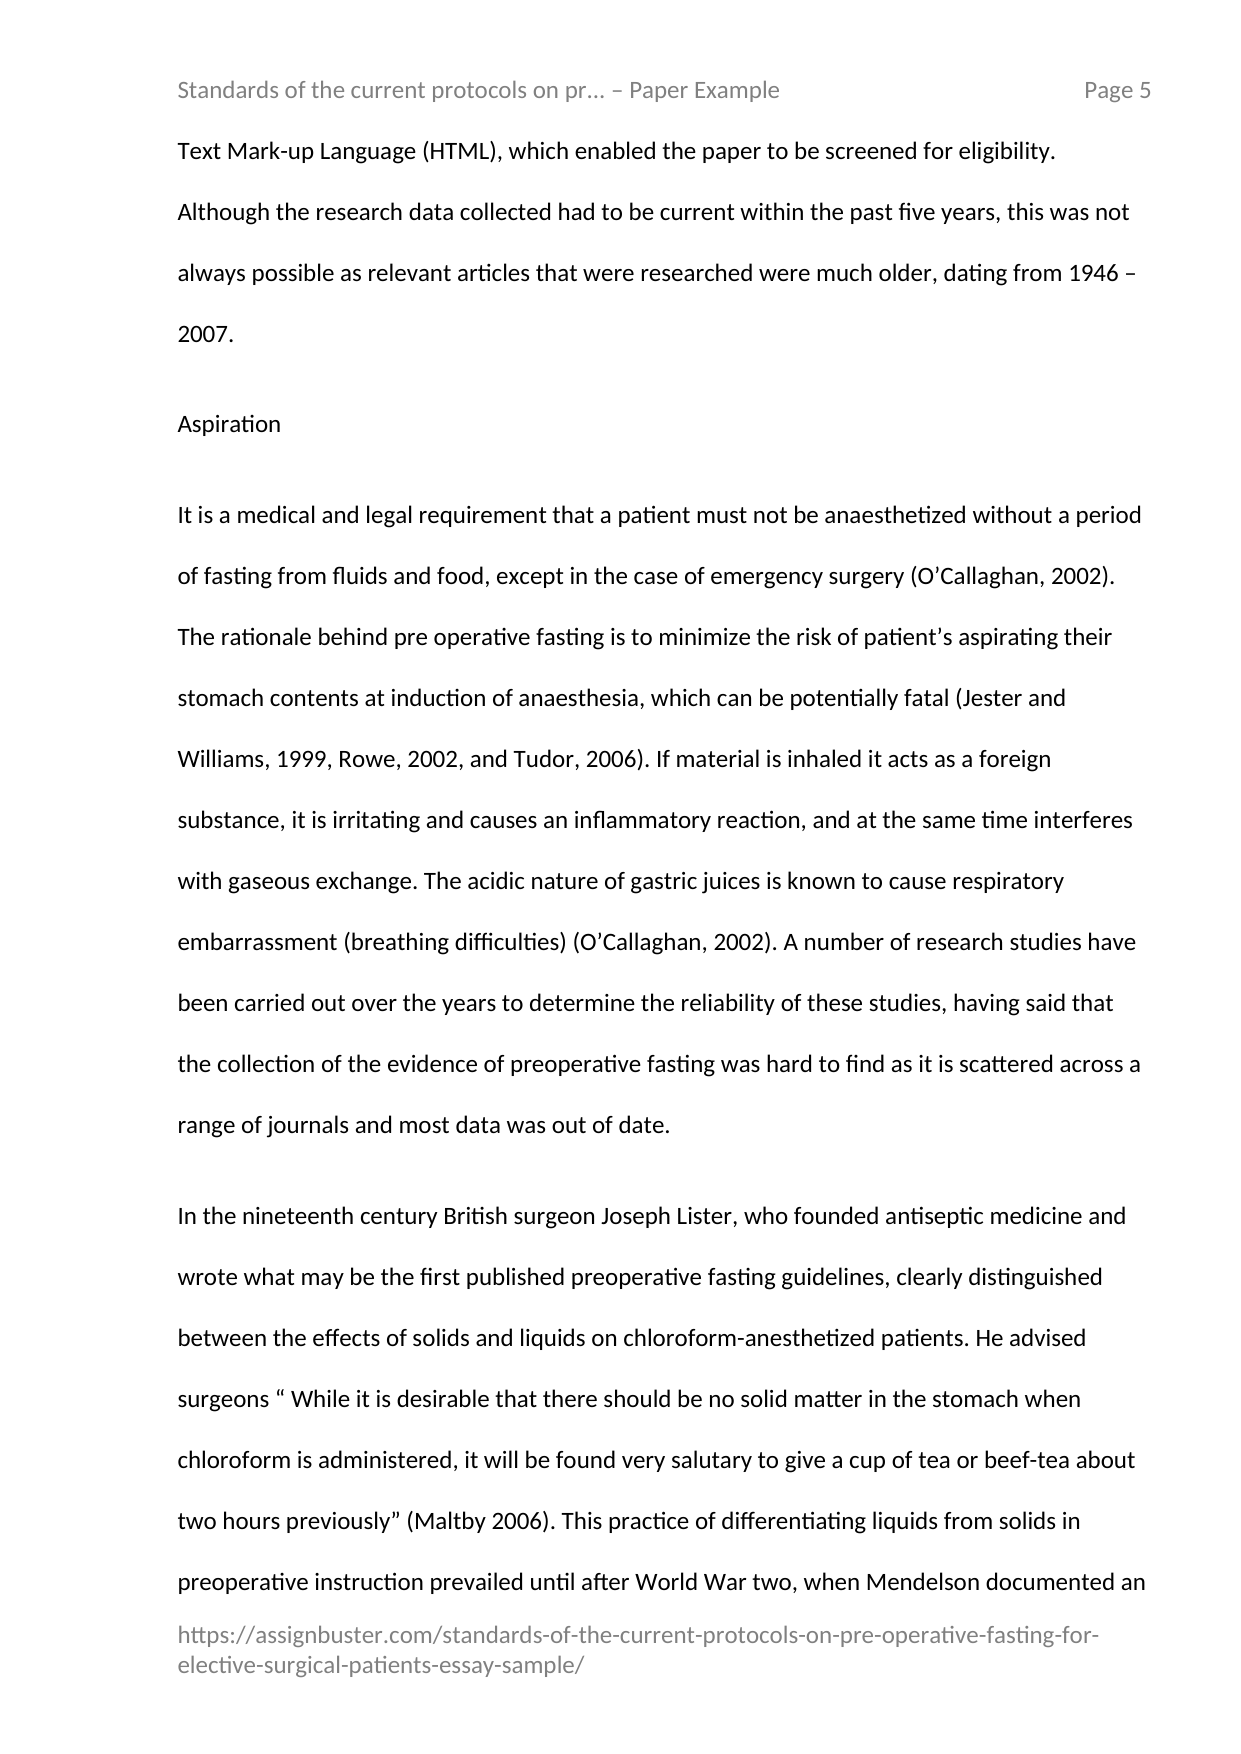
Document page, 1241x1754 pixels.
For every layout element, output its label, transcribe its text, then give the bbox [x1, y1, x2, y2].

text It is a medical and legal requirement that a patient must not be anaesthetized without a period of fasting from fluids and food, except in the case of emergency surgery (O’Callaghan, 2002). The rationale behind pre operative fasting is to minimize the risk of patient’s aspirating their stomach contents at induction of anaesthesia, which can be potentially fatal (Jester and Williams, 1999, Rowe, 2002, and Tudor, 2006). If material is inhaled it acts as a foreign substance, it is irritating and causes an inflammatory reaction, and at the same time interferes with gaseous exchange. The acidic nature of gastric juices is known to cause respiratory embarrassment (breathing difficulties) (O’Callaghan, 2002). A number of research studies have been carried out over the years to determine the reliability of these studies, having said that the collection of the evidence of preoperative fasting was hard to find as it is scattered across a range of journals and most data was out of date. [177, 499, 1152, 1140]
text Aspiration [177, 408, 1152, 439]
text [177, 135, 1152, 348]
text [177, 1200, 1152, 1597]
